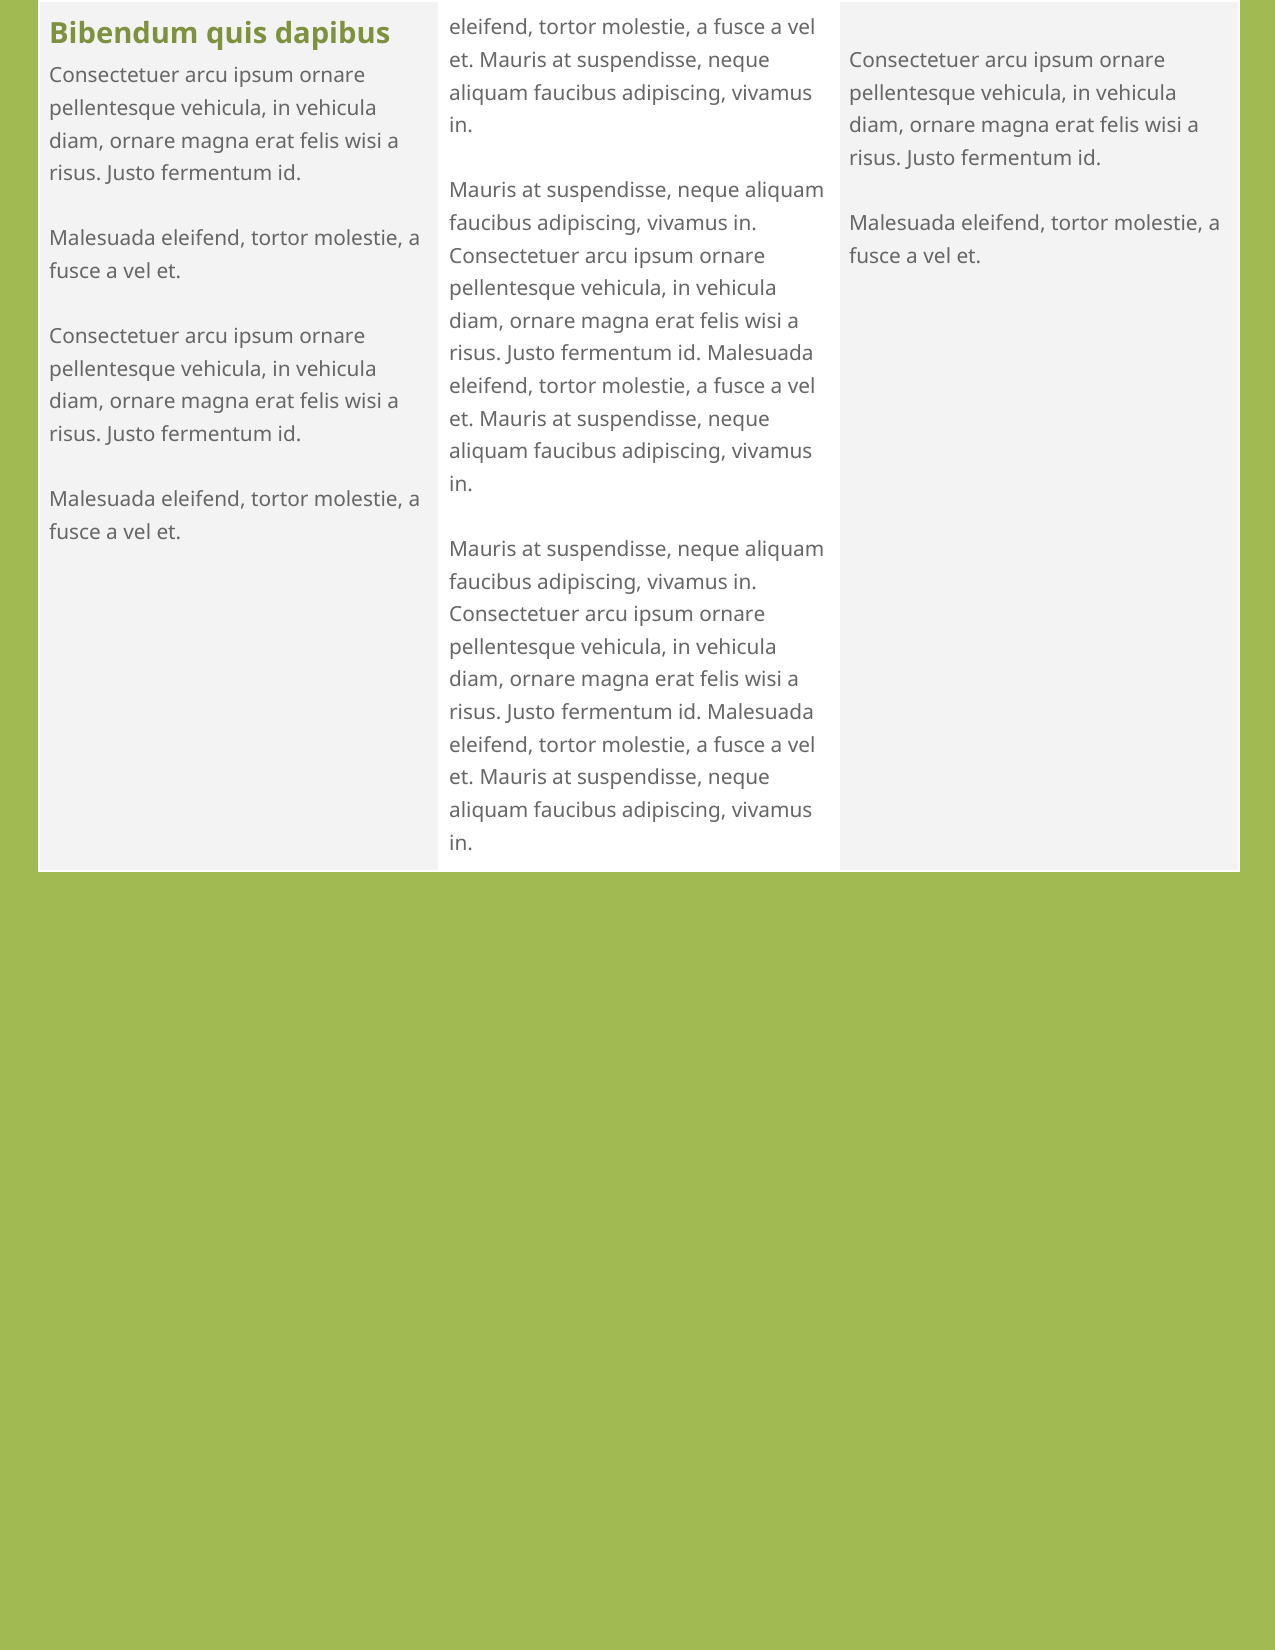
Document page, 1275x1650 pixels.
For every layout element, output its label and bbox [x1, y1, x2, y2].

table_header [40, 2, 438, 870]
table_header [440, 2, 838, 870]
table_header [840, 2, 1238, 870]
